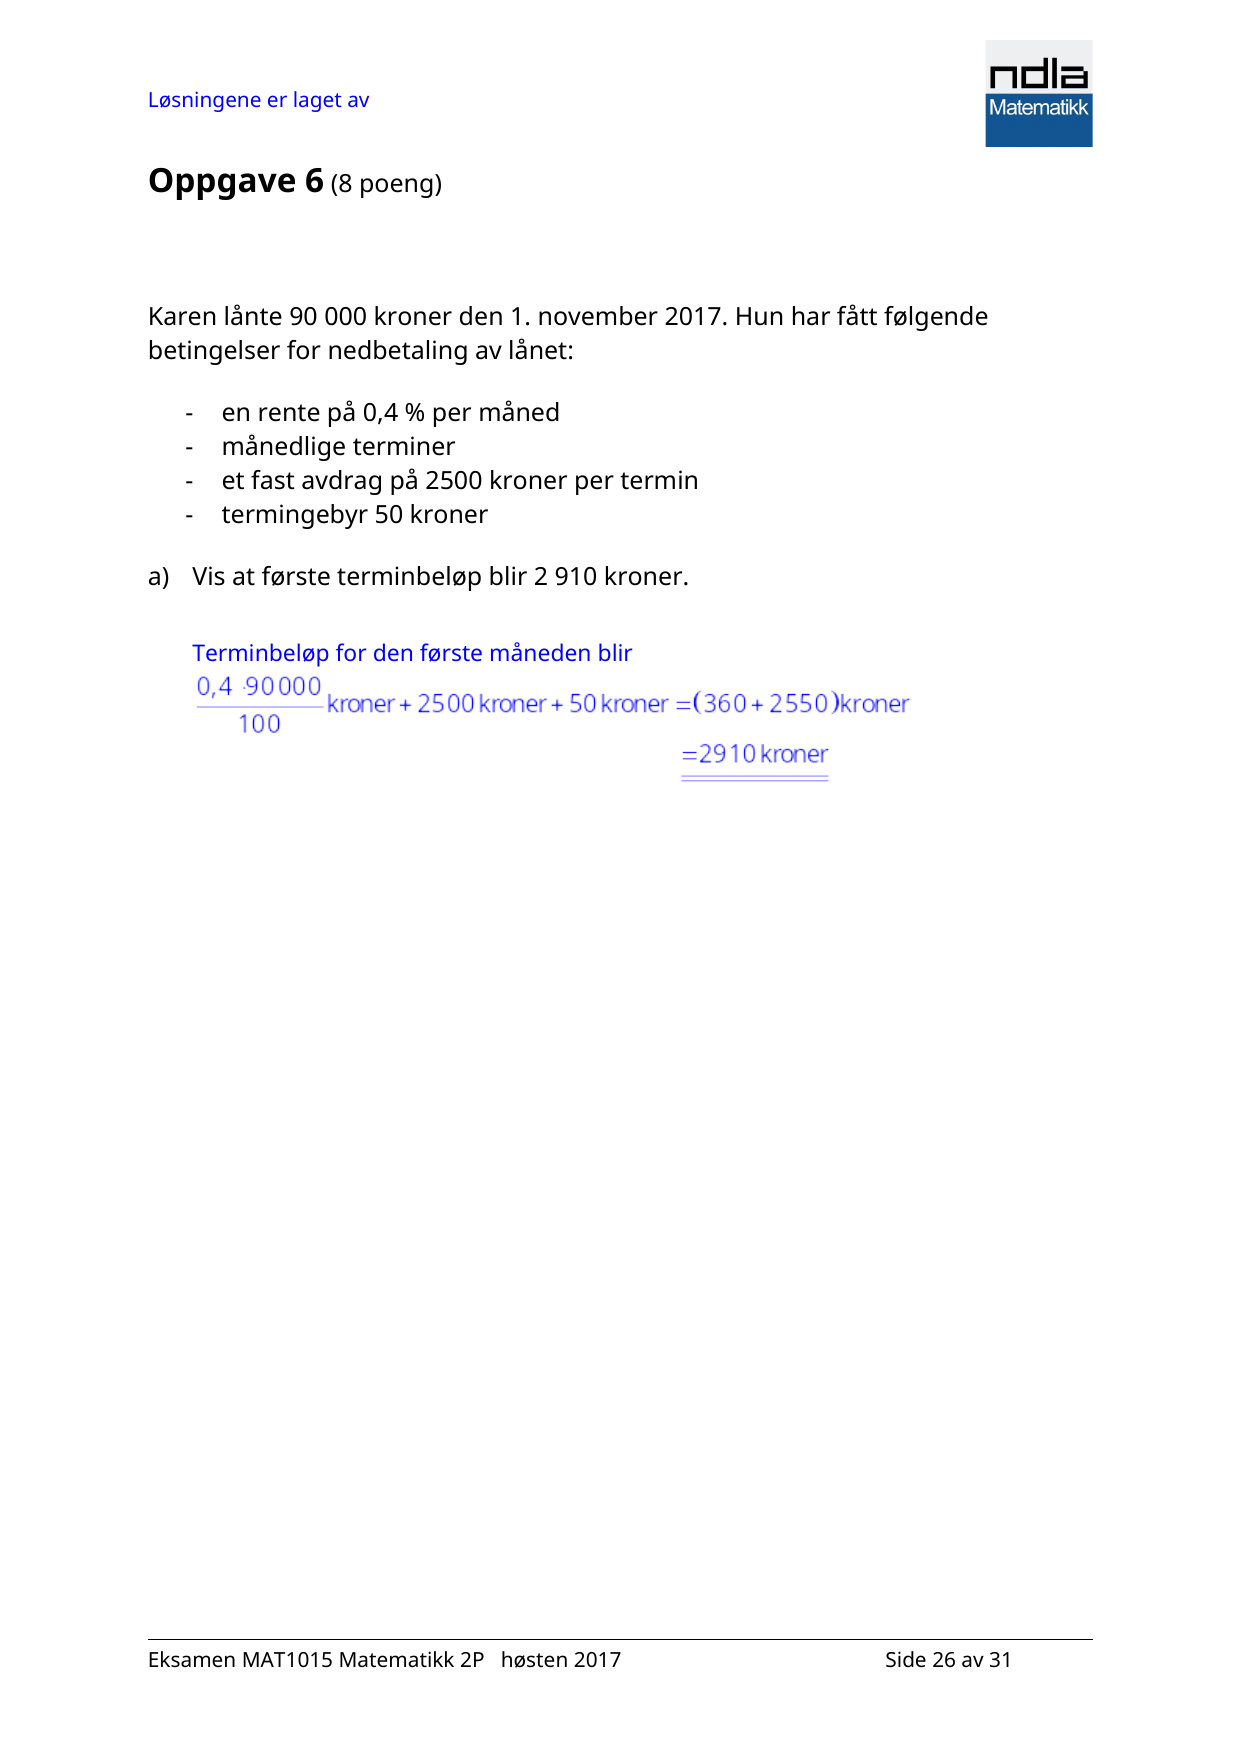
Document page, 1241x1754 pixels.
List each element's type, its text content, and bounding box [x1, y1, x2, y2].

text Oppgave 6 (8 poeng) [148, 157, 1093, 202]
picture [985, 40, 1093, 147]
text - en rente på 0,4 % per måned [148, 395, 1093, 429]
text - månedlige terminer - et fast avdrag på 2500 kroner per termin - termingebyr 50 kroner [185, 429, 1093, 531]
list Vis at første terminbeløp blir 2 910 kroner. Terminbeløp for den første måneden blir [148, 559, 1093, 792]
text Karen lånte 90 000 kroner den 1. november 2017. Hun har fått følgende betingelser for nedbetaling av lånet: [148, 299, 1093, 367]
